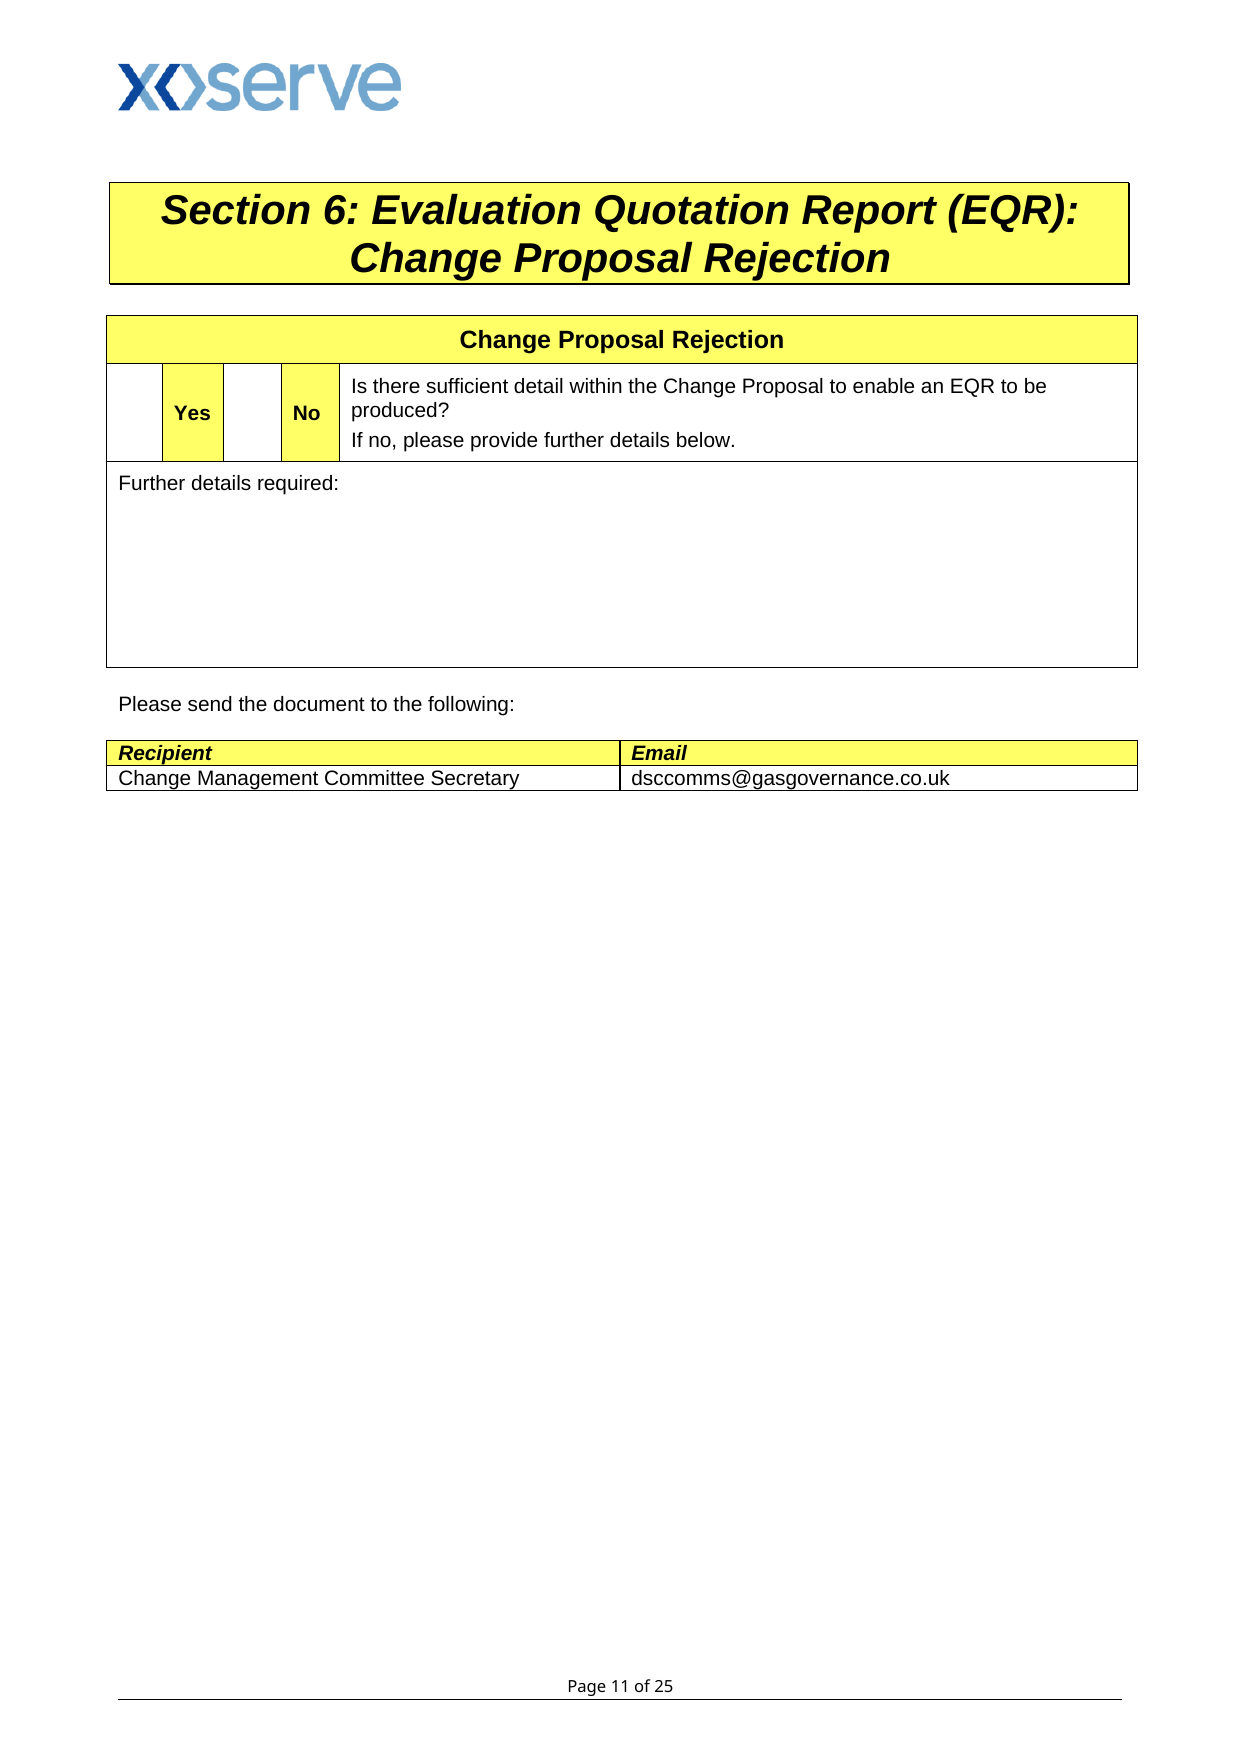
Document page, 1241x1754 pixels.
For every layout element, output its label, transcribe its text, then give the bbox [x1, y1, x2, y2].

table_cell [107, 364, 162, 461]
table_cell [224, 364, 281, 461]
table_cell dsccomms@gasgovernance.co.uk [621, 766, 1137, 790]
table_header Change Proposal Rejection [107, 316, 1137, 363]
table_cell No [282, 364, 339, 461]
table_cell Change Management Committee Secretary [107, 766, 619, 790]
picture [118, 63, 401, 111]
subtitle Section 6: Evaluation Quotation Report (EQR): Change Proposal Rejection [110, 183, 1128, 283]
table_cell Is there sufficient detail within the Change Proposal to enable an EQR to be produced? If no, please provide further details below. [340, 364, 1137, 461]
text Please send the document to the following: [118, 692, 1122, 716]
table_header Recipient [107, 741, 619, 765]
table_cell Further details required: [107, 462, 1137, 667]
table_cell Yes [163, 364, 223, 461]
